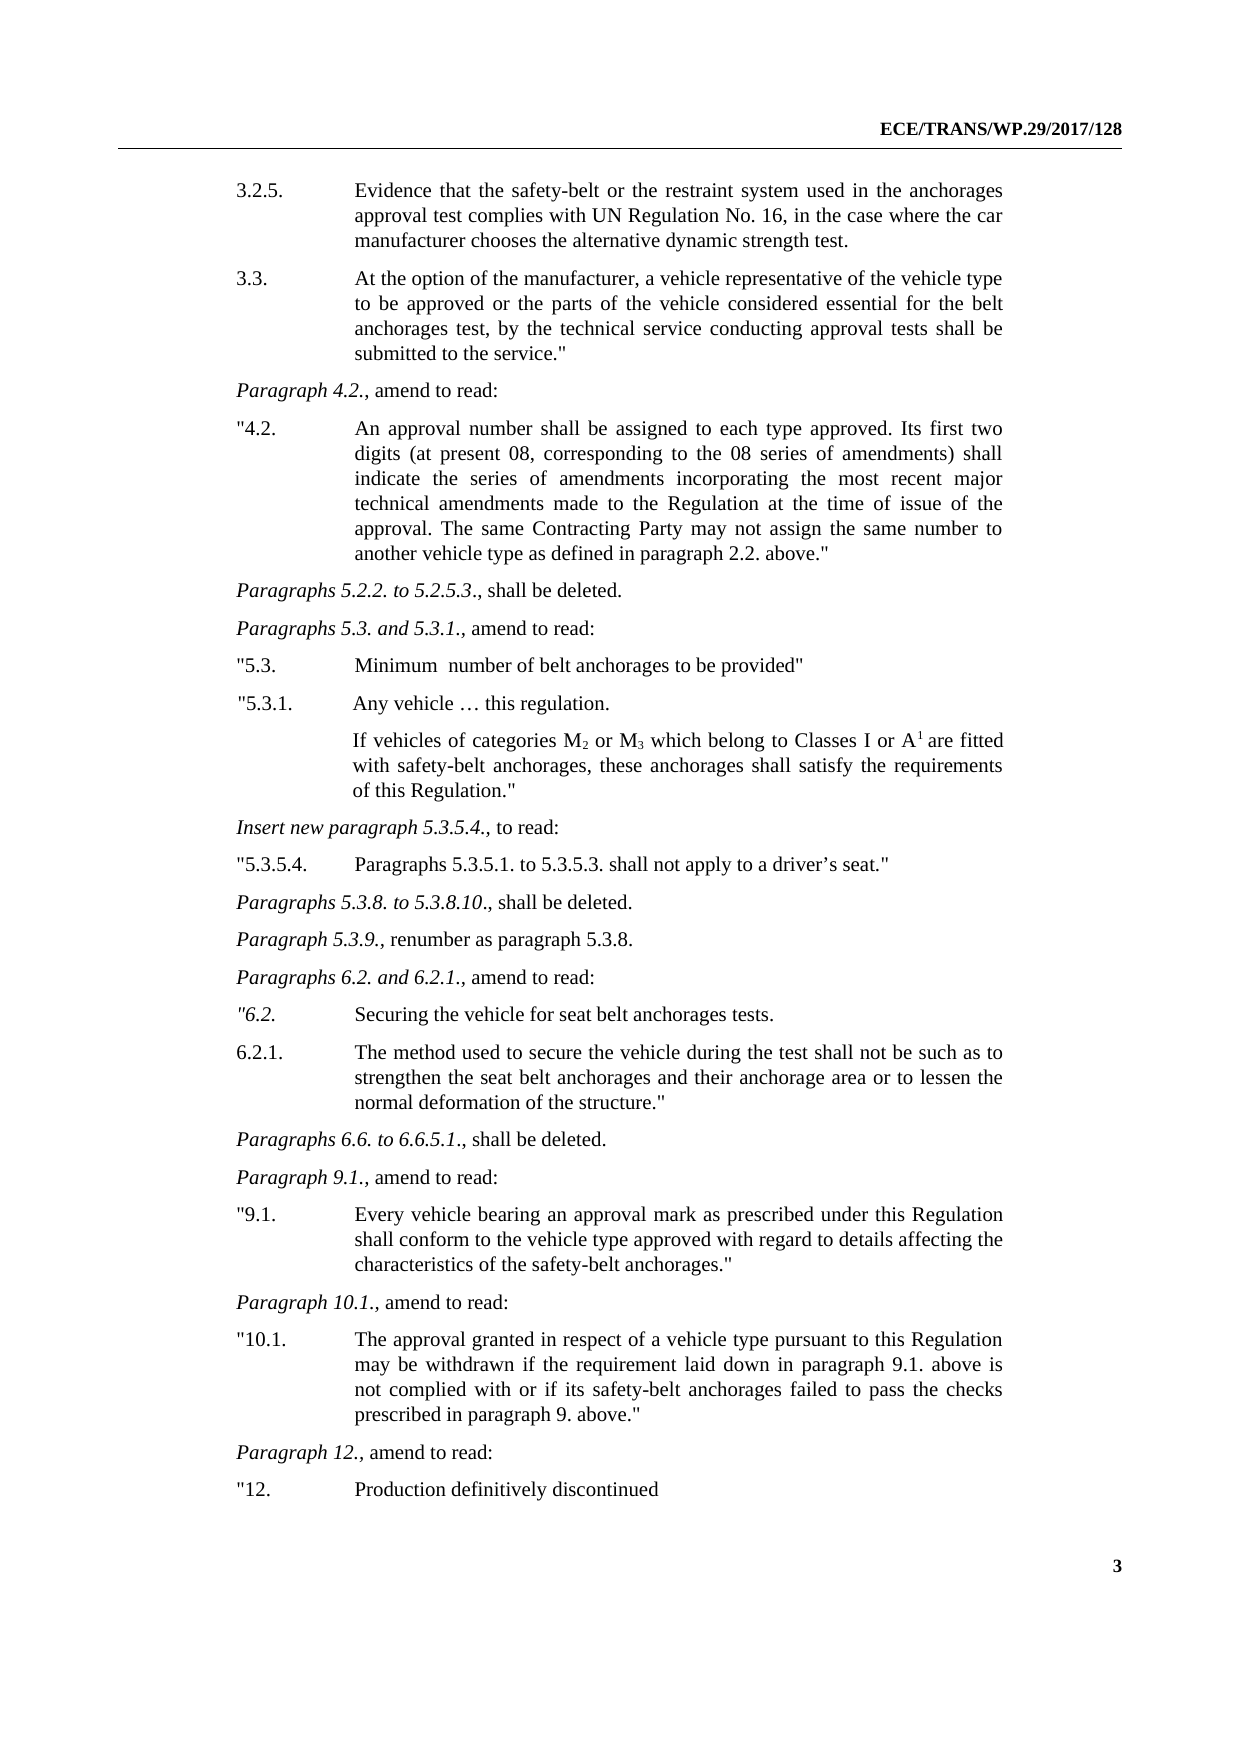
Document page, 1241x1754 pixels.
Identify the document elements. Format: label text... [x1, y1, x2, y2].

text 3.3. At the option of the manufacturer, a vehicle representative of the vehicle type to be approved or the parts of the vehicle considered essential for the belt anchorages test, by the technical service conducting approval tests shall be submitted to the service." [236, 265, 1004, 365]
text "9.1. Every vehicle bearing an approval mark as prescribed under this Regulation shall conform to the vehicle type approved with regard to details affecting the characteristics of the safety-belt anchorages." [236, 1201, 1004, 1276]
text "10.1. The approval granted in respect of a vehicle type pursuant to this Regulation may be withdrawn if the requirement laid down in paragraph 9.1. above is not complied with or if its safety-belt anchorages failed to pass the checks prescribed in paragraph 9. above." [236, 1326, 1004, 1426]
text "6.2. Securing the vehicle for seat belt anchorages tests. [236, 1001, 1004, 1026]
text Paragraphs 5.3. and 5.3.1., amend to read: [236, 615, 1004, 640]
text "12. Production definitively discontinued [236, 1476, 1004, 1501]
text 3.2.5. Evidence that the safety-belt or the restraint system used in the anchorages approval test complies with UN Regulation No. 16, in the case where the car manufacturer chooses the alternative dynamic strength test. [236, 177, 1004, 252]
text 6.2.1. The method used to secure the vehicle during the test shall not be such as to strengthen the seat belt anchorages and their anchorage area or to lessen the normal deformation of the structure." [236, 1039, 1004, 1114]
text "4.2. An approval number shall be assigned to each type approved. Its first two digits (at present 08, corresponding to the 08 series of amendments) shall indicate the series of amendments incorporating the most recent major technical amendments made to the Regulation at the time of issue of the approval. The same Contracting Party may not assign the same number to another vehicle type as defined in paragraph 2.2. above." [236, 415, 1004, 565]
text Paragraphs 6.6. to 6.6.5.1., shall be deleted. [236, 1126, 1004, 1151]
text Paragraph 12., amend to read: [236, 1439, 1004, 1464]
text Paragraphs 5.3.8. to 5.3.8.10., shall be deleted. [236, 889, 1004, 914]
text "5.3.1. Any vehicle … this regulation. [237, 690, 1004, 715]
text Paragraphs 6.2. and 6.2.1., amend to read: [236, 964, 1004, 989]
text Paragraphs 5.2.2. to 5.2.5.3., shall be deleted. [236, 577, 1004, 602]
text "5.3.5.4. Paragraphs 5.3.5.1. to 5.3.5.3. shall not apply to a driver’s seat." [236, 851, 1004, 876]
text "5.3. Minimum number of belt anchorages to be provided" [236, 652, 1004, 677]
text Paragraph 10.1., amend to read: [236, 1289, 1004, 1314]
text Insert new paragraph 5.3.5.4., to read: [236, 815, 1004, 839]
text If vehicles of categories M2 or M3 which belong to Classes I or A1 are fitted with safety-belt anchorages, these anchorages shall satisfy the requirements of this Regulation." [352, 727, 1004, 802]
text Paragraph 4.2., amend to read: [236, 377, 1004, 402]
text Paragraph 5.3.9., renumber as paragraph 5.3.8. [236, 926, 1004, 951]
text Paragraph 9.1., amend to read: [236, 1164, 1004, 1189]
